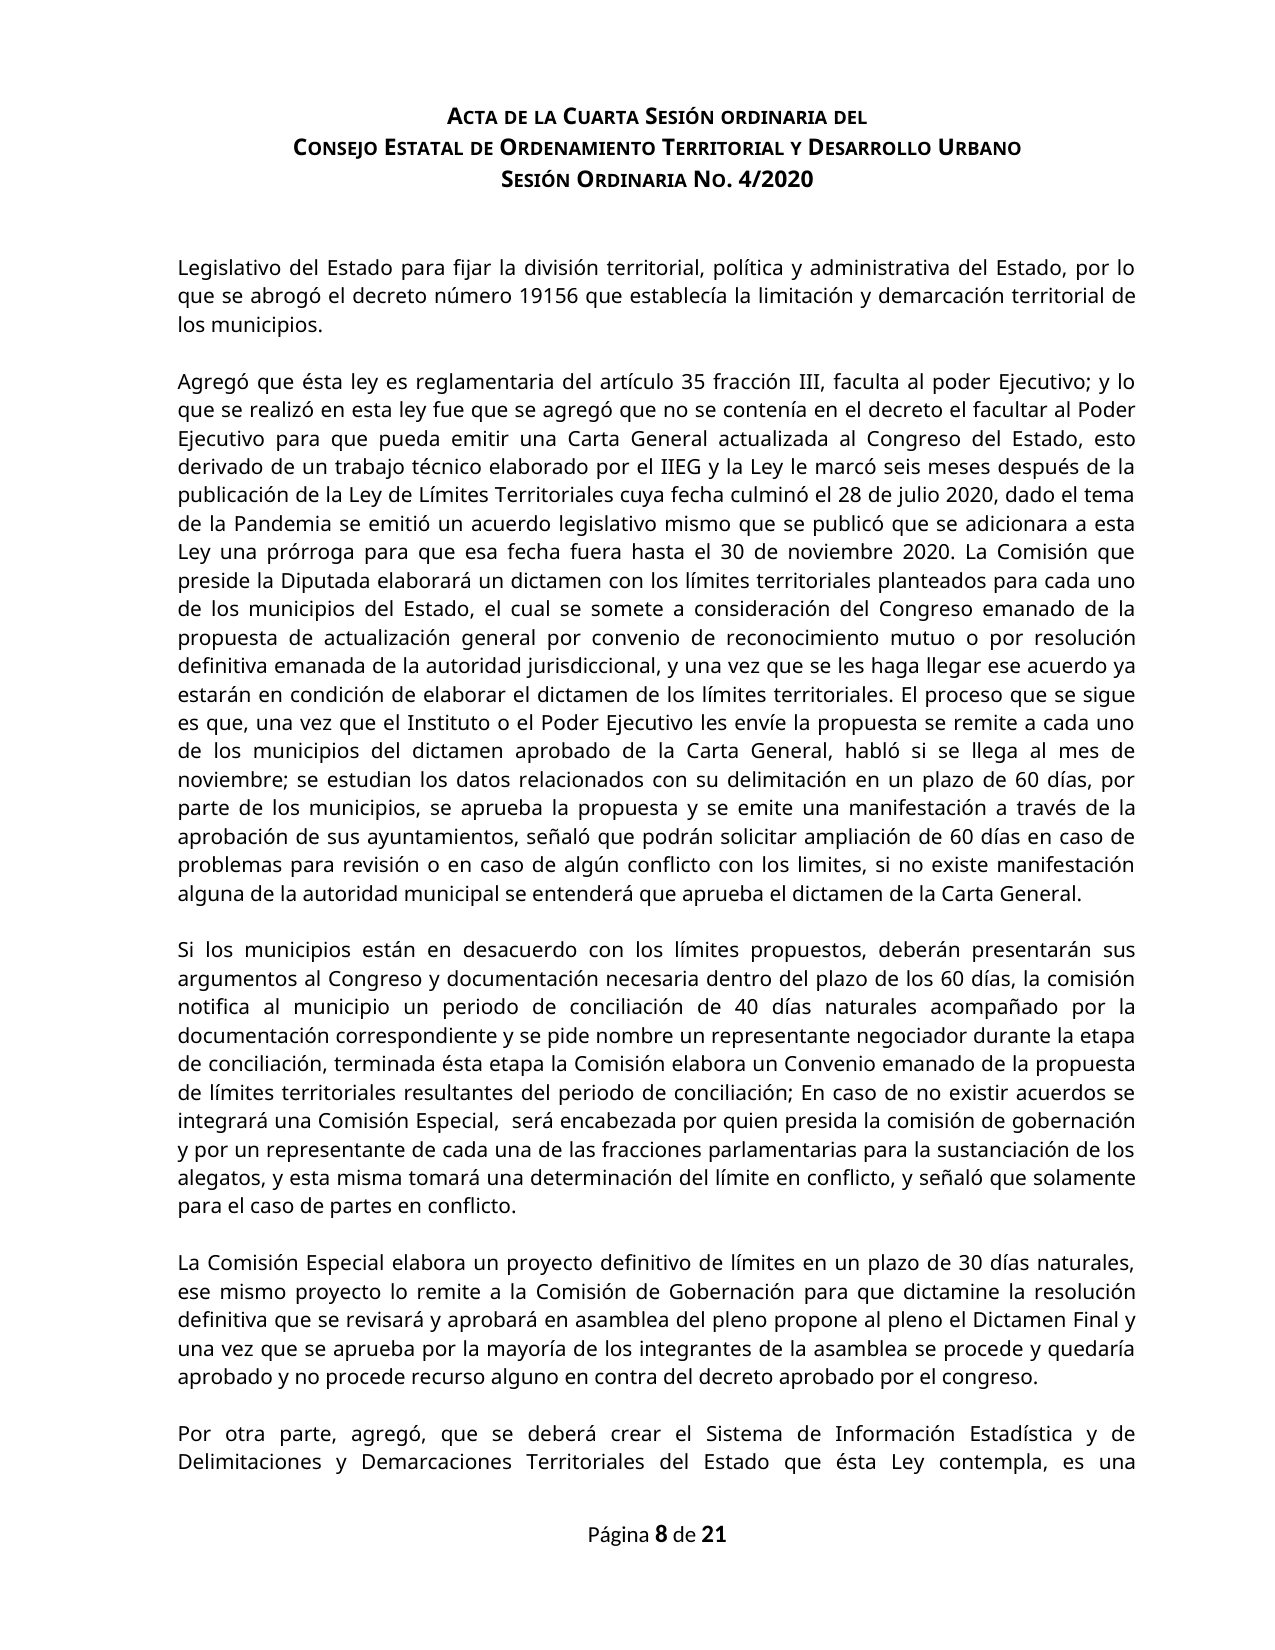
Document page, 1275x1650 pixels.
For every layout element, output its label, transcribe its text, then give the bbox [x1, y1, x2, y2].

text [177, 253, 1137, 338]
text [177, 1419, 1137, 1476]
text Si los municipios están en desacuerdo con los límites propuestos, deberán presentarán sus argumentos al Congreso y documentación necesaria dentro del plazo de los 60 días, la comisión notifica al municipio un periodo de conciliación de 40 días naturales acompañado por la documentación correspondiente y se pide nombre un representante negociador durante la etapa de conciliación, terminada ésta etapa la Comisión elabora un Convenio emanado de la propuesta de límites territoriales resultantes del periodo de conciliación; En caso de no existir acuerdos se integrará una Comisión Especial, será encabezada por quien presida la comisión de gobernación y por un representante de cada una de las fracciones parlamentarias para la sustanciación de los alegatos, y esta misma tomará una determinación del límite en conflicto, y señaló que solamente para el caso de partes en conflicto. [177, 936, 1137, 1220]
text La Comisión Especial elabora un proyecto definitivo de límites en un plazo de 30 días naturales, ese mismo proyecto lo remite a la Comisión de Gobernación para que dictamine la resolución definitiva que se revisará y aprobará en asamblea del pleno propone al pleno el Dictamen Final y una vez que se aprueba por la mayoría de los integrantes de la asamblea se procede y quedaría aprobado y no procede recurso alguno en contra del decreto aprobado por el congreso. [177, 1248, 1137, 1391]
text Agregó que ésta ley es reglamentaria del artículo 35 fracción III, faculta al poder Ejecutivo; y lo que se realizó en esta ley fue que se agregó que no se contenía en el decreto el facultar al Poder Ejecutivo para que pueda emitir una Carta General actualizada al Congreso del Estado, esto derivado de un trabajo técnico elaborado por el IIEG y la Ley le marcó seis meses después de la publicación de la Ley de Límites Territoriales cuya fecha culminó el 28 de julio 2020, dado el tema de la Pandemia se emitió un acuerdo legislativo mismo que se publicó que se adicionara a esta Ley una prórroga para que esa fecha fuera hasta el 30 de noviembre 2020. La Comisión que preside la Diputada elaborará un dictamen con los límites territoriales planteados para cada uno de los municipios del Estado, el cual se somete a consideración del Congreso emanado de la propuesta de actualización general por convenio de reconocimiento mutuo o por resolución definitiva emanada de la autoridad jurisdiccional, y una vez que se les haga llegar ese acuerdo ya estarán en condición de elaborar el dictamen de los límites territoriales. El proceso que se sigue es que, una vez que el Instituto o el Poder Ejecutivo les envíe la propuesta se remite a cada uno de los municipios del dictamen aprobado de la Carta General, habló si se llega al mes de noviembre; se estudian los datos relacionados con su delimitación en un plazo de 60 días, por parte de los municipios, se aprueba la propuesta y se emite una manifestación a través de la aprobación de sus ayuntamientos, señaló que podrán solicitar ampliación de 60 días en caso de problemas para revisión o en caso de algún conflicto con los limites, si no existe manifestación alguna de la autoridad municipal se entenderá que aprueba el dictamen de la Carta General. [177, 367, 1137, 907]
